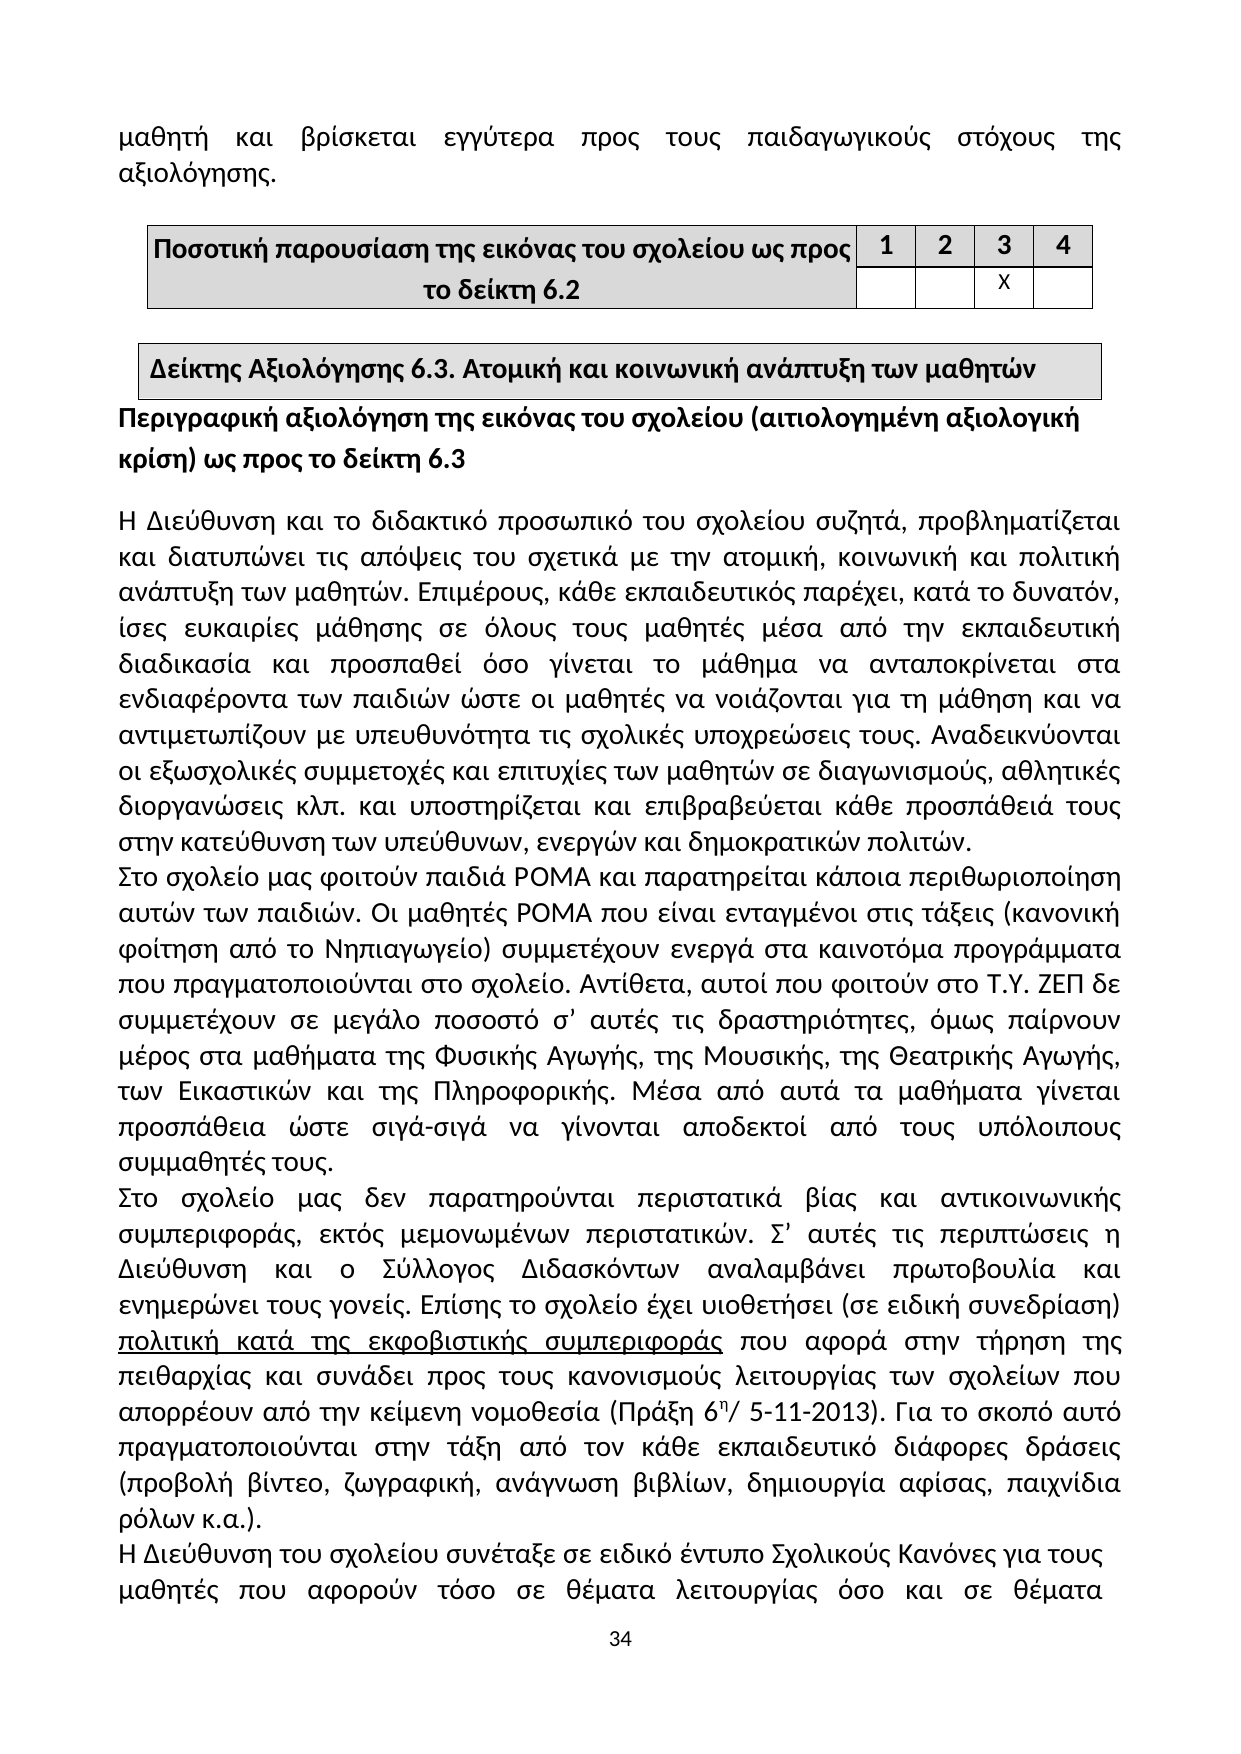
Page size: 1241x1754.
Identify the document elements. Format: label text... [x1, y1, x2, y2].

table_header 1 [857, 226, 915, 266]
text Περιγραφική αξιολόγηση της εικόνας του σχολείου (αιτιολογημένη αξιολογική κρίση) ως προς το δείκτη 6.3 [118, 399, 1122, 476]
table_header 4 [1034, 226, 1092, 266]
table_cell [1034, 268, 1092, 308]
text Στο σχολείο μας δεν παρατηρούνται περιστατικά βίας και αντικοινωνικής συμπεριφοράς, εκτός μεμονωμένων περιστατικών. Σ’ αυτές τις περιπτώσεις η Διεύθυνση και ο Σύλλογος Διδασκόντων αναλαμβάνει πρωτοβουλία και ενημερώνει τους γονείς. Επίσης το σχολείο έχει υιοθετήσει (σε ειδική συνεδρίαση) πολιτική κατά της εκφοβιστικής συμπεριφοράς που αφορά στην τήρηση της πειθαρχίας και συνάδει προς τους κανονισμούς λειτουργίας των σχολείων που απορρέουν από την κείμενη νομοθεσία (Πράξη 6η/ 5-11-2013). Για το σκοπό αυτό πραγματοποιούνται στην τάξη από τον κάθε εκπαιδευτικό διάφορες δράσεις (προβολή βίντεο, ζωγραφική, ανάγνωση βιβλίων, δημιουργία αφίσας, παιχνίδια ρόλων κ.α.). [118, 1179, 1122, 1535]
table_header 2 [916, 226, 974, 266]
table_cell [916, 268, 974, 308]
table_cell X [975, 268, 1033, 308]
table_cell [857, 268, 915, 308]
table_header 3 [975, 226, 1033, 266]
text Στο σχολείο μας φοιτούν παιδιά ΡOMA και παρατηρείται κάποια περιθωριοποίηση αυτών των παιδιών. Οι μαθητές ΡΟΜΑ που είναι ενταγμένοι στις τάξεις (κανονική φοίτηση από το Νηπιαγωγείο) συμμετέχουν ενεργά στα καινοτόμα προγράμματα που πραγματοποιούνται στο σχολείο. Αντίθετα, αυτοί που φοιτούν στο Τ.Υ. ΖΕΠ δε συμμετέχουν σε μεγάλο ποσοστό σ’ αυτές τις δραστηριότητες, όμως παίρνουν μέρος στα μαθήματα της Φυσικής Αγωγής, της Μουσικής, της Θεατρικής Αγωγής, των Εικαστικών και της Πληροφορικής. Μέσα από αυτά τα μαθήματα γίνεται προσπάθεια ώστε σιγά-σιγά να γίνονται αποδεκτοί από τους υπόλοιπους συμμαθητές τους. [118, 858, 1122, 1179]
text Η Διεύθυνση και το διδακτικό προσωπικό του σχολείου συζητά, προβληματίζεται και διατυπώνει τις απόψεις του σχετικά με την ατομική, κοινωνική και πολιτική ανάπτυξη των μαθητών. Επιμέρους, κάθε εκπαιδευτικός παρέχει, κατά το δυνατόν, ίσες ευκαιρίες μάθησης σε όλους τους μαθητές μέσα από την εκπαιδευτική διαδικασία και προσπαθεί όσο γίνεται το μάθημα να ανταποκρίνεται στα ενδιαφέροντα των παιδιών ώστε οι μαθητές να νοιάζονται για τη μάθηση και να αντιμετωπίζουν με υπευθυνότητα τις σχολικές υποχρεώσεις τους. Αναδεικνύονται οι εξωσχολικές συμμετοχές και επιτυχίες των μαθητών σε διαγωνισμούς, αθλητικές διοργανώσεις κλπ. και υποστηρίζεται και επιβραβεύεται κάθε προσπάθειά τους στην κατεύθυνση των υπεύθυνων, ενεργών και δημοκρατικών πολιτών. [118, 502, 1122, 858]
table_header Ποσοτική παρουσίαση της εικόνας του σχολείου ως προς το δείκτη 6.2 [148, 226, 856, 308]
table_header Δείκτης Αξιολόγησης 6.3. Ατομική και κοινωνική ανάπτυξη των μαθητών [139, 344, 1101, 398]
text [118, 1535, 1104, 1607]
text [118, 118, 1122, 189]
